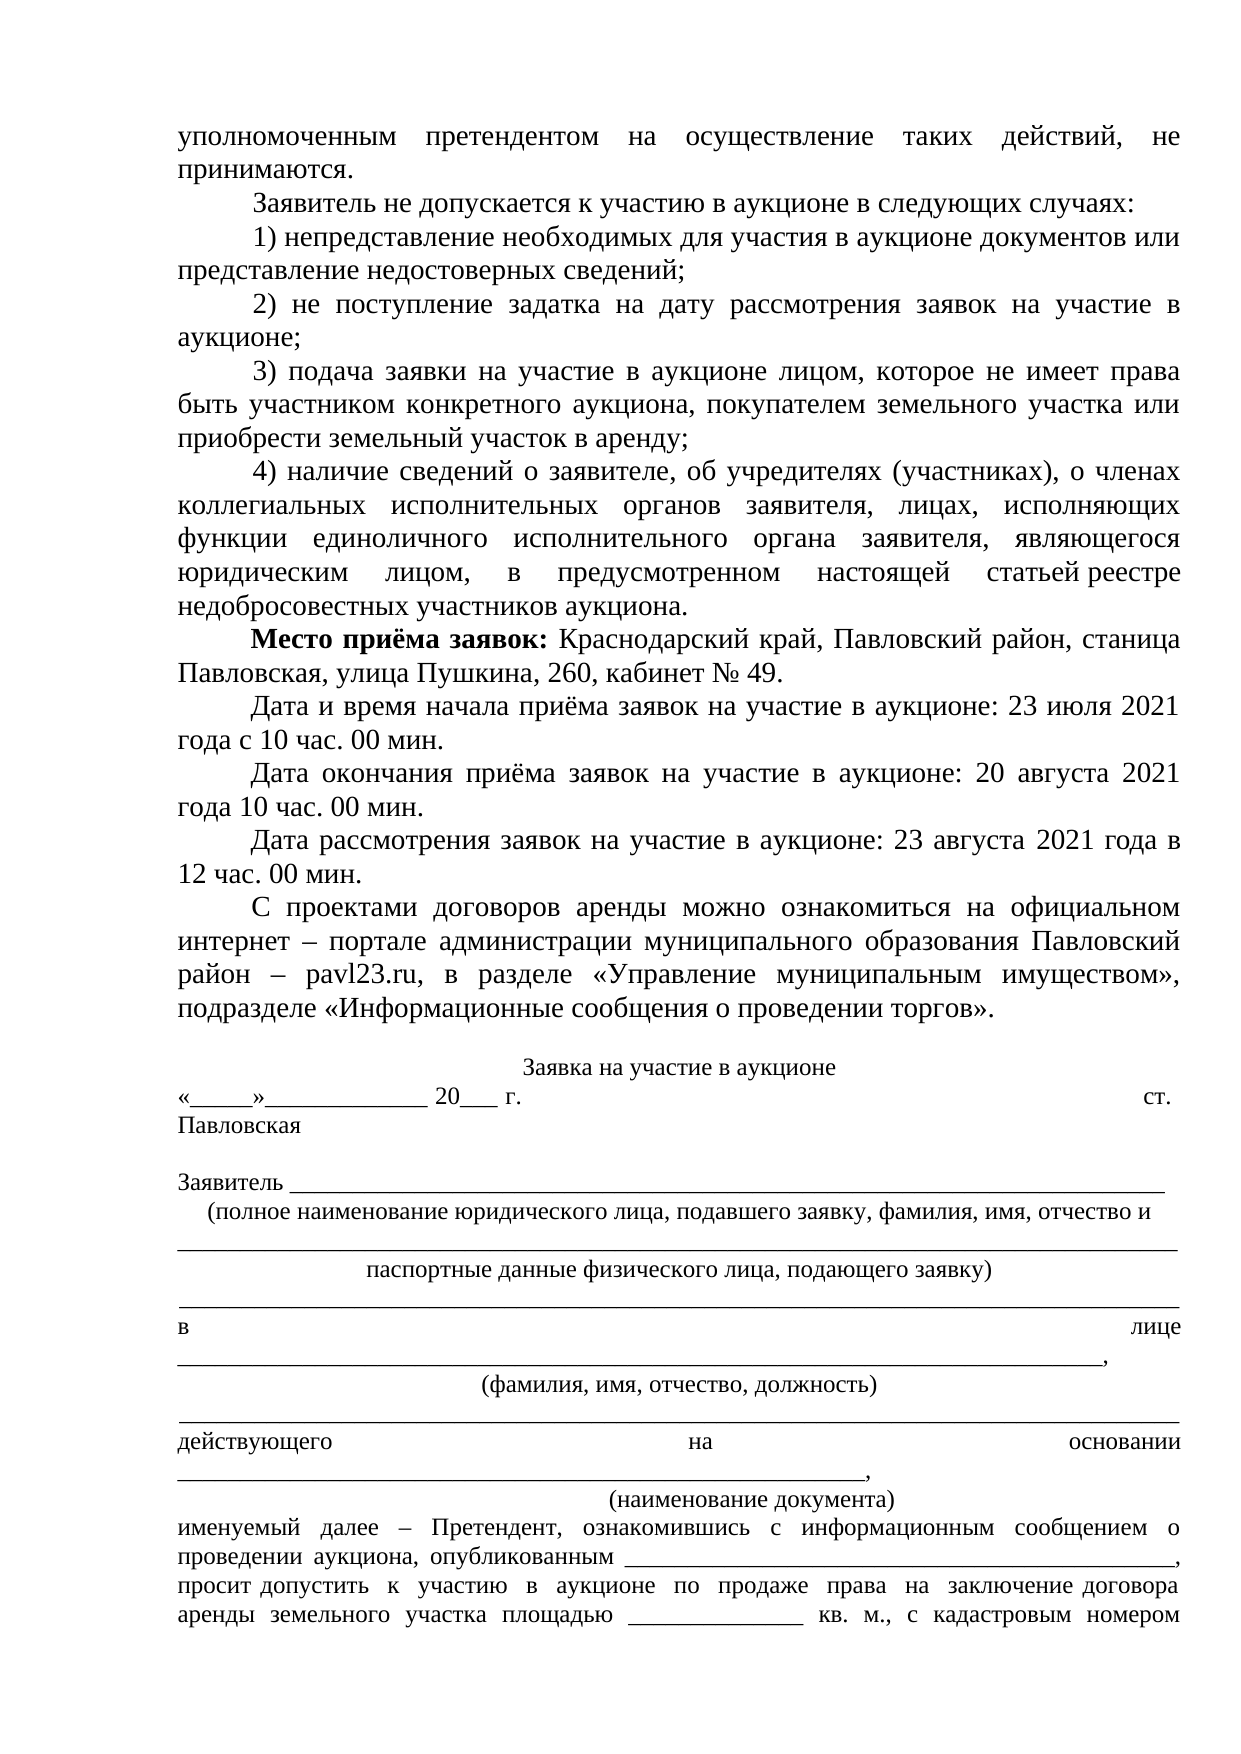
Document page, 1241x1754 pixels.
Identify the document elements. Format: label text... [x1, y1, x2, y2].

text (полное наименование юридического лица, подавшего заявку, фамилия, имя, отчество и [177, 1196, 1181, 1225]
text «_____»_____________ 20___ г. ст. Павловская [177, 1081, 1181, 1139]
text (наименование документа) [177, 1484, 1181, 1512]
text Заявитель не допускается к участию в аукционе в следующих случаях: [177, 185, 1181, 219]
text ________________________________________________________________________________ [177, 1282, 1181, 1311]
text (фамилия, имя, отчество, должность) [177, 1369, 1181, 1397]
text Дата окончания приёма заявок на участие в аукционе: 20 августа 2021 года 10 час. 00 мин. [177, 755, 1181, 822]
text в лице __________________________________________________________________________, [177, 1311, 1181, 1369]
text С проектами договоров аренды можно ознакомиться на официальном интернет – портале администрации муниципального образования Павловский район – pavl23.ru, в разделе «Управление муниципальным имуществом», подразделе «Информационные сообщения о проведении торгов». [177, 889, 1181, 1024]
text паспортные данные физического лица, подающего заявку) [177, 1254, 1181, 1282]
text 2) не поступление задатка на дату рассмотрения заявок на участие в аукционе; [177, 286, 1181, 353]
text Место приёма заявок: Краснодарский край, Павловский район, станица Павловская, улица Пушкина, 260, кабинет № 49. [177, 621, 1181, 688]
text Дата рассмотрения заявок на участие в аукционе: 23 августа 2021 года в 12 час. 00 мин. [177, 822, 1181, 889]
text Дата и время начала приёма заявок на участие в аукционе: 23 июля 2021 года с 10 час. 00 мин. [177, 688, 1181, 755]
text 4) наличие сведений о заявителе, об учредителях (участниках), о членах коллегиальных исполнительных органов заявителя, лицах, исполняющих функции единоличного исполнительного органа заявителя, являющегося юридическим лицом, в предусмотренном настоящей статьей реестре недобросовестных участников аукциона. [177, 453, 1181, 621]
text 1) непредставление необходимых для участия в аукционе документов или представление недостоверных сведений; [177, 219, 1181, 286]
text 3) подача заявки на участие в аукционе лицом, которое не имеет права быть участником конкретного аукциона, покупателем земельного участка или приобрести земельный участок в аренду; [177, 353, 1181, 453]
text Заявка на участие в аукционе [177, 1052, 1181, 1081]
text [177, 1512, 1181, 1627]
text ________________________________________________________________________________ [177, 1397, 1181, 1426]
text ________________________________________________________________________________ [177, 1225, 1181, 1254]
text Заявитель ______________________________________________________________________ [177, 1167, 1181, 1196]
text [177, 118, 1181, 185]
text действующего на основании _______________________________________________________, [177, 1426, 1181, 1484]
